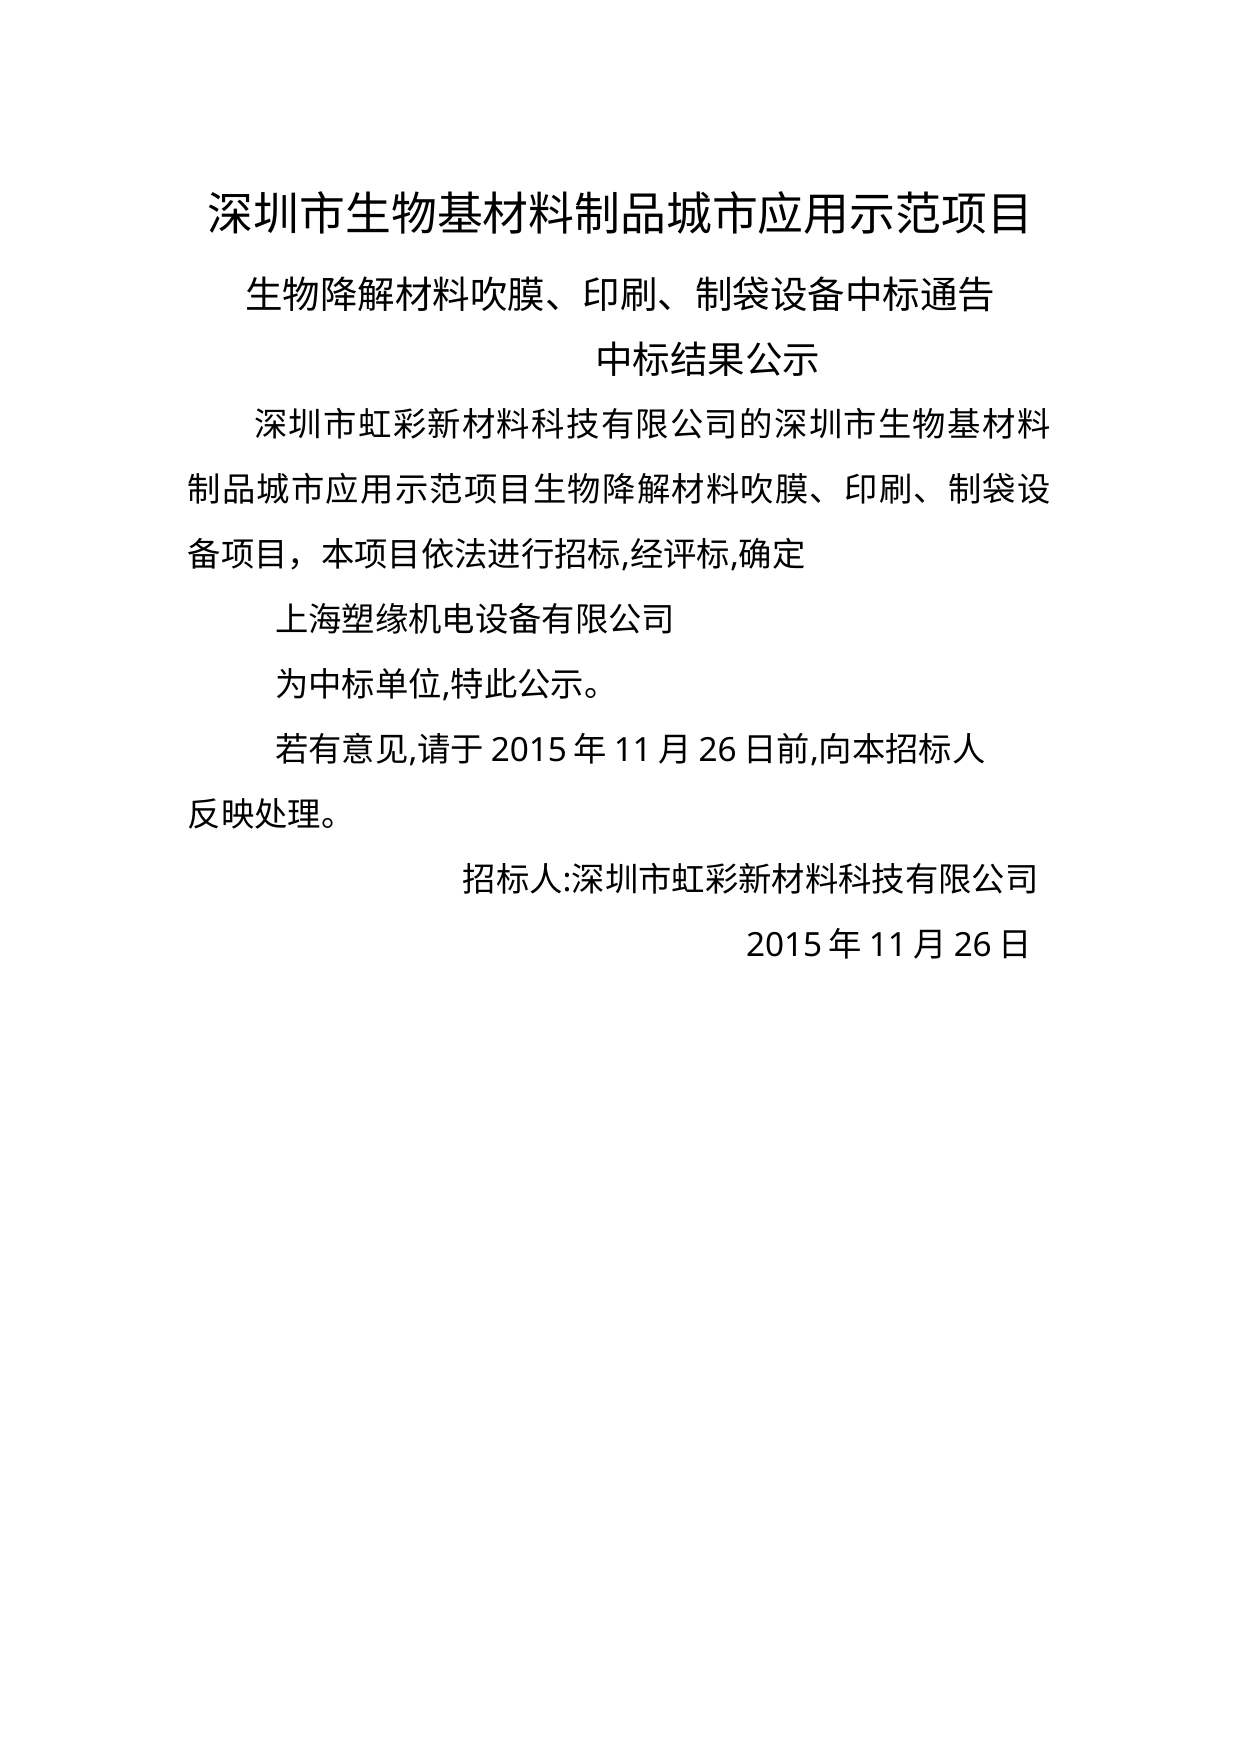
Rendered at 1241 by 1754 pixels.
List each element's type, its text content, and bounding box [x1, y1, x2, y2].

text 上海塑缘机电设备有限公司 [231, 584, 1053, 649]
text 招标人:深圳市虹彩新材料科技有限公司 [362, 844, 1053, 909]
text 2015年11月26日 [712, 909, 1053, 974]
text 中标结果公示 [319, 324, 1053, 389]
text 深圳市生物基材料制品城市应用示范项目 [187, 162, 1053, 259]
text 深圳市虹彩新材料科技有限公司的深圳市生物基材料制品城市应用示范项目生物降解材料吹膜、印刷、制袋设备项目，本项目依法进行招标,经评标,确定 [187, 389, 1053, 584]
text 若有意见,请于2015年11月26日前,向本招标人 [231, 714, 1053, 779]
text 为中标单位,特此公示。 [231, 649, 1053, 714]
text 反映处理。 [187, 779, 1053, 844]
text 生物降解材料吹膜、印刷、制袋设备中标通告 [187, 259, 1053, 324]
